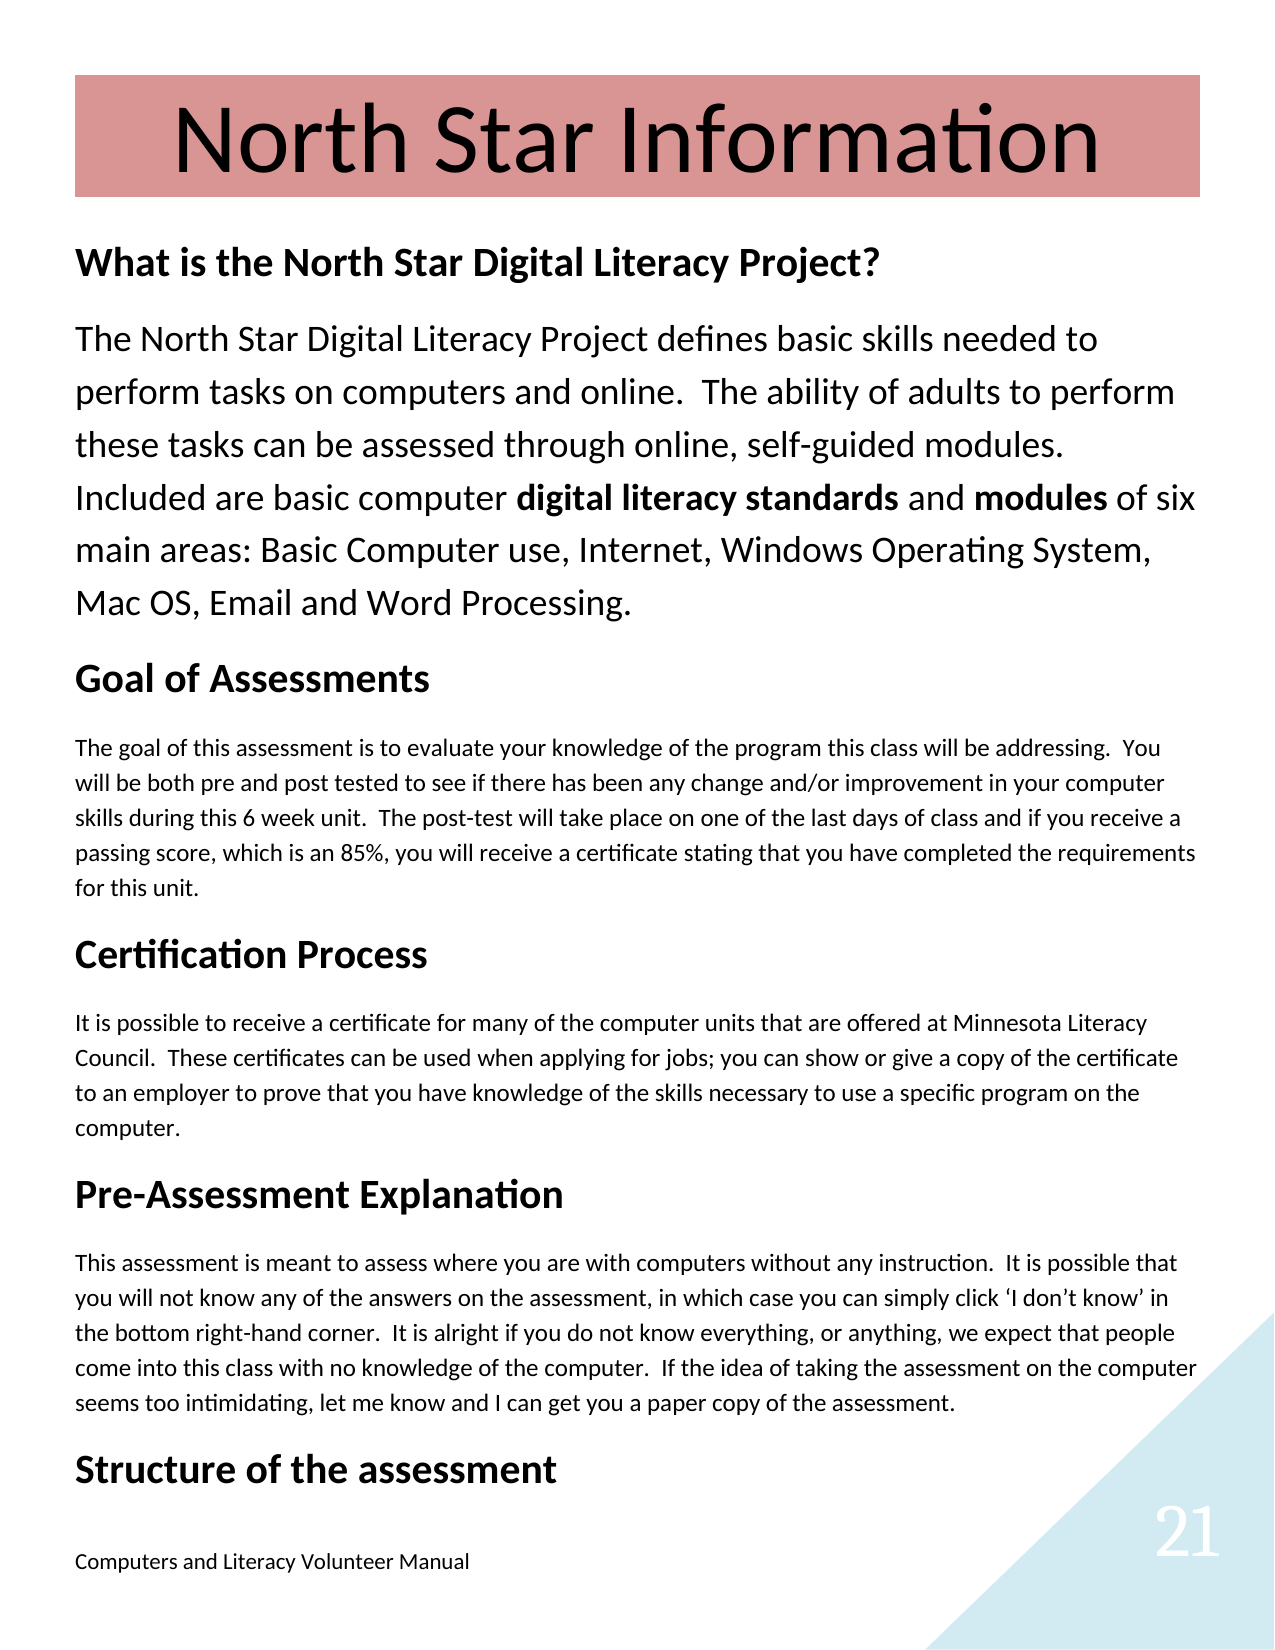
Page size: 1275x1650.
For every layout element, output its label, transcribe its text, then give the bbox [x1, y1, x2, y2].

text North Star Information [75, 75, 1200, 197]
text What is the North Star Digital Literacy Project? [75, 236, 1200, 287]
text Pre-Assessment Explanation [75, 1168, 1200, 1218]
text The North Star Digital Literacy Project defines basic skills needed to perform tasks on computers and online. The ability of adults to perform these tasks can be assessed through online, self-guided modules. Included are basic computer digital literacy standards and modules of six main areas: Basic Computer use, Internet, Windows Operating System, Mac OS, Email and Word Processing. [75, 315, 1200, 625]
text It is possible to receive a certificate for many of the computer units that are offered at Minnesota Literacy Council. These certificates can be used when applying for jobs; you can show or give a copy of the certificate to an employer to prove that you have knowledge of the skills necessary to use a specific program on the computer. [75, 1007, 1200, 1142]
text Structure of the assessment [75, 1443, 1200, 1494]
text Goal of Assessments [75, 652, 1200, 703]
text The goal of this assessment is to evaluate your knowledge of the program this class will be addressing. You will be both pre and post tested to see if there has been any change and/or improvement in your computer skills during this 6 week unit. The post-test will take place on one of the last days of class and if you receive a passing score, which is an 85%, you will receive a certificate stating that you have completed the requirements for this unit. [75, 732, 1200, 902]
text Certification Process [75, 928, 1200, 978]
text This assessment is meant to assess where you are with computers without any instruction. It is possible that you will not know any of the answers on the assessment, in which case you can simply click ‘I don’t know’ in the bottom right-hand corner. It is alright if you do not know everything, or anything, we expect that people come into this class with no knowledge of the computer. If the idea of taking the assessment on the computer seems too intimidating, let me know and I can get you a paper copy of the assessment. [75, 1247, 1200, 1417]
